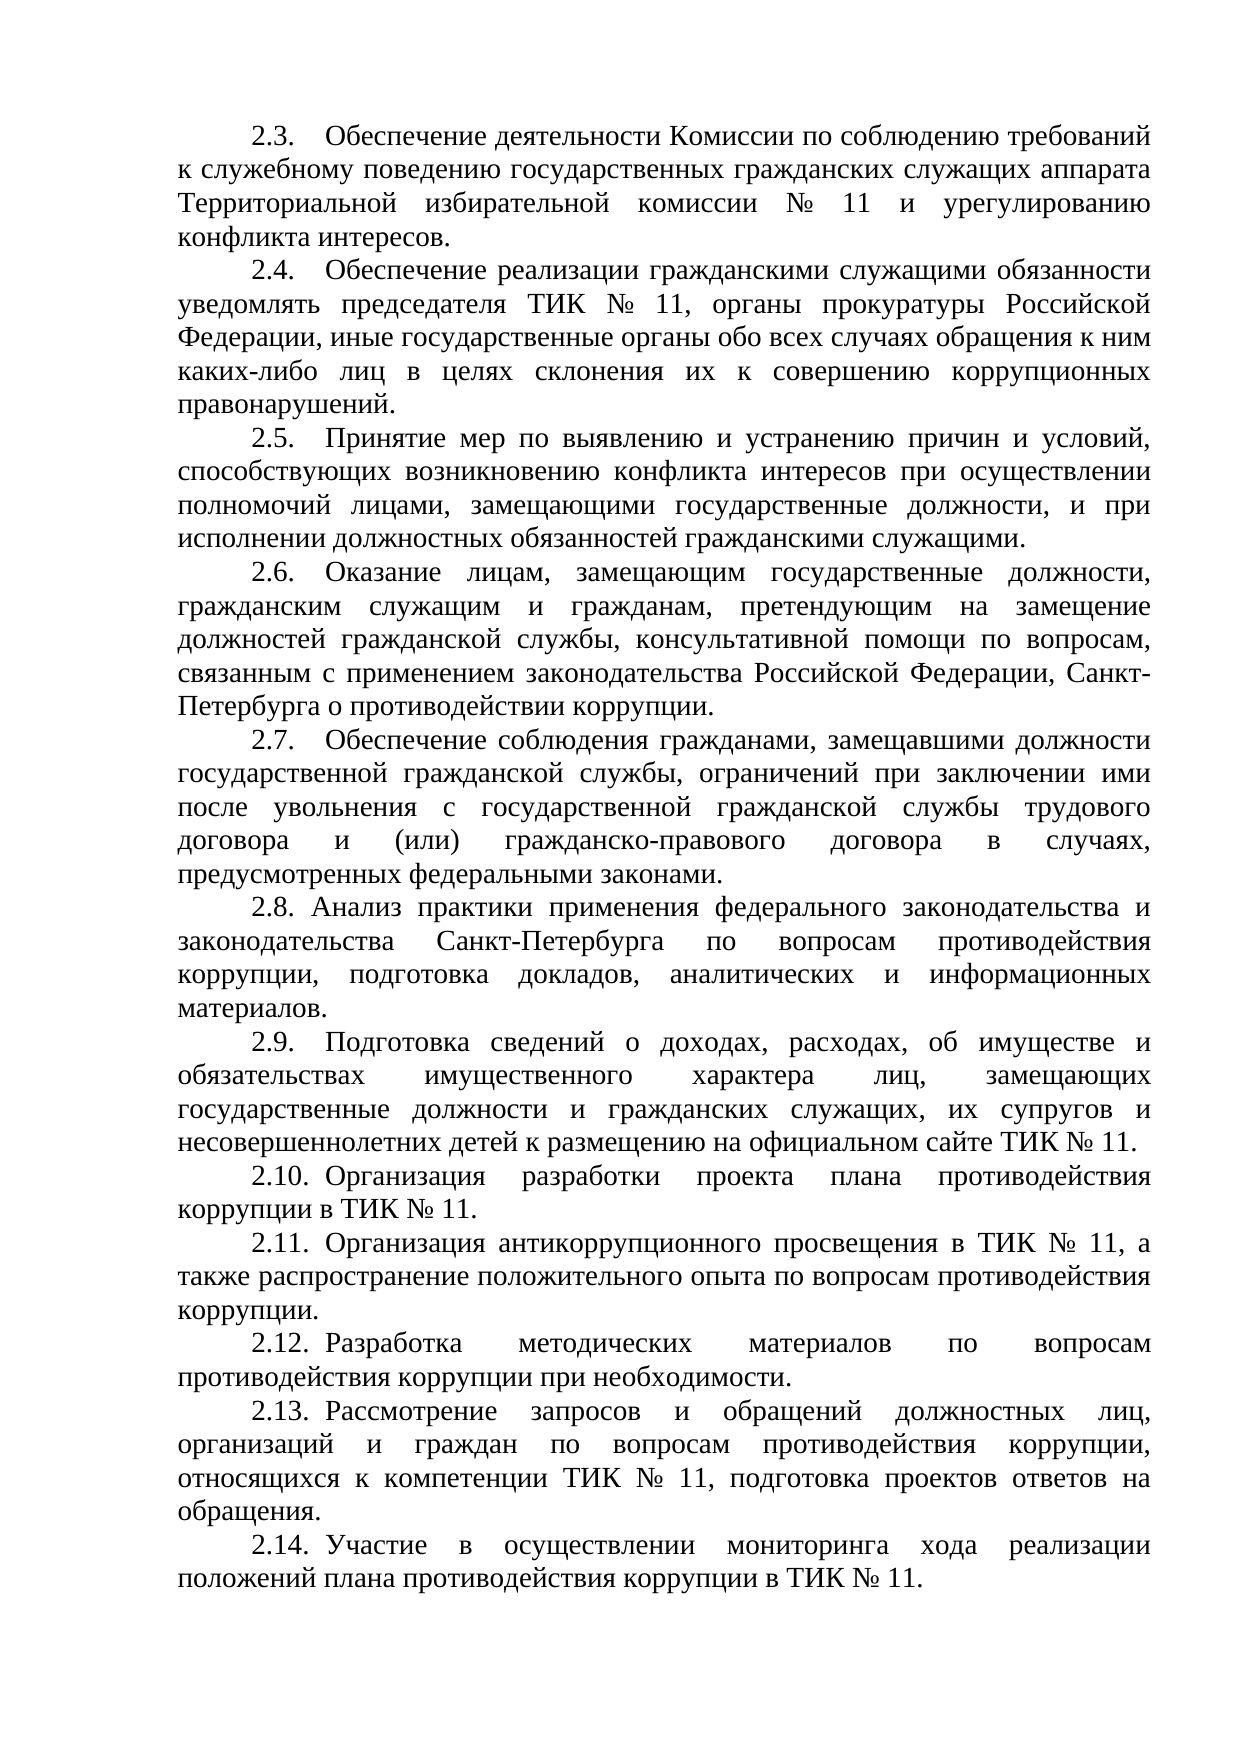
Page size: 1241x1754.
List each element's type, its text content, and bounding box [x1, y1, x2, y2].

text 2.9. Подготовка сведений о доходах, расходах, об имуществе и обязательствах имущественного характера лиц, замещающих государственные должности и гражданских служащих, их супругов и несовершеннолетних детей к размещению на официальном сайте ТИК № 11. [177, 1024, 1152, 1158]
text 2.3. Обеспечение деятельности Комиссии по соблюдению требований к служебному поведению государственных гражданских служащих аппарата Территориальной избирательной комиссии № 11 и урегулированию конфликта интересов. [177, 118, 1152, 252]
text 2.4. Обеспечение реализации гражданскими служащими обязанности уведомлять председателя ТИК № 11, органы прокуратуры Российской Федерации, иные государственные органы обо всех случаях обращения к ним каких-либо лиц в целях склонения их к совершению коррупционных правонарушений. [177, 252, 1152, 420]
text 2.10. Организация разработки проекта плана противодействия коррупции в ТИК № 11. [177, 1158, 1152, 1225]
text 2.13. Рассмотрение запросов и обращений должностных лиц, организаций и граждан по вопросам противодействия коррупции, относящихся к компетенции ТИК № 11, подготовка проектов ответов на обращения. [177, 1393, 1152, 1527]
text 2.14. Участие в осуществлении мониторинга хода реализации положений плана противодействия коррупции в ТИК № 11. [177, 1527, 1152, 1594]
text 2.6. Оказание лицам, замещающим государственные должности, гражданским служащим и гражданам, претендующим на замещение должностей гражданской службы, консультативной помощи по вопросам, связанным с применением законодательства Российской Федерации, Санкт-Петербурга о противодействии коррупции. [177, 554, 1152, 722]
text 2.5. Принятие мер по выявлению и устранению причин и условий, способствующих возникновению конфликта интересов при осуществлении полномочий лицами, замещающими государственные должности, и при исполнении должностных обязанностей гражданскими служащими. [177, 420, 1152, 554]
text 2.11. Организация антикоррупционного просвещения в ТИК № 11, а также распространение положительного опыта по вопросам противодействия коррупции. [177, 1225, 1152, 1326]
text 2.8. Анализ практики применения федерального законодательства и законодательства Санкт-Петербурга по вопросам противодействия коррупции, подготовка докладов, аналитических и информационных материалов. [177, 889, 1152, 1024]
text 2.7. Обеспечение соблюдения гражданами, замещавшими должности государственной гражданской службы, ограничений при заключении ими после увольнения с государственной гражданской службы трудового договора и (или) гражданско-правового договора в случаях, предусмотренных федеральными законами. [177, 722, 1152, 889]
text 2.12. Разработка методических материалов по вопросам противодействия коррупции при необходимости. [177, 1326, 1152, 1393]
